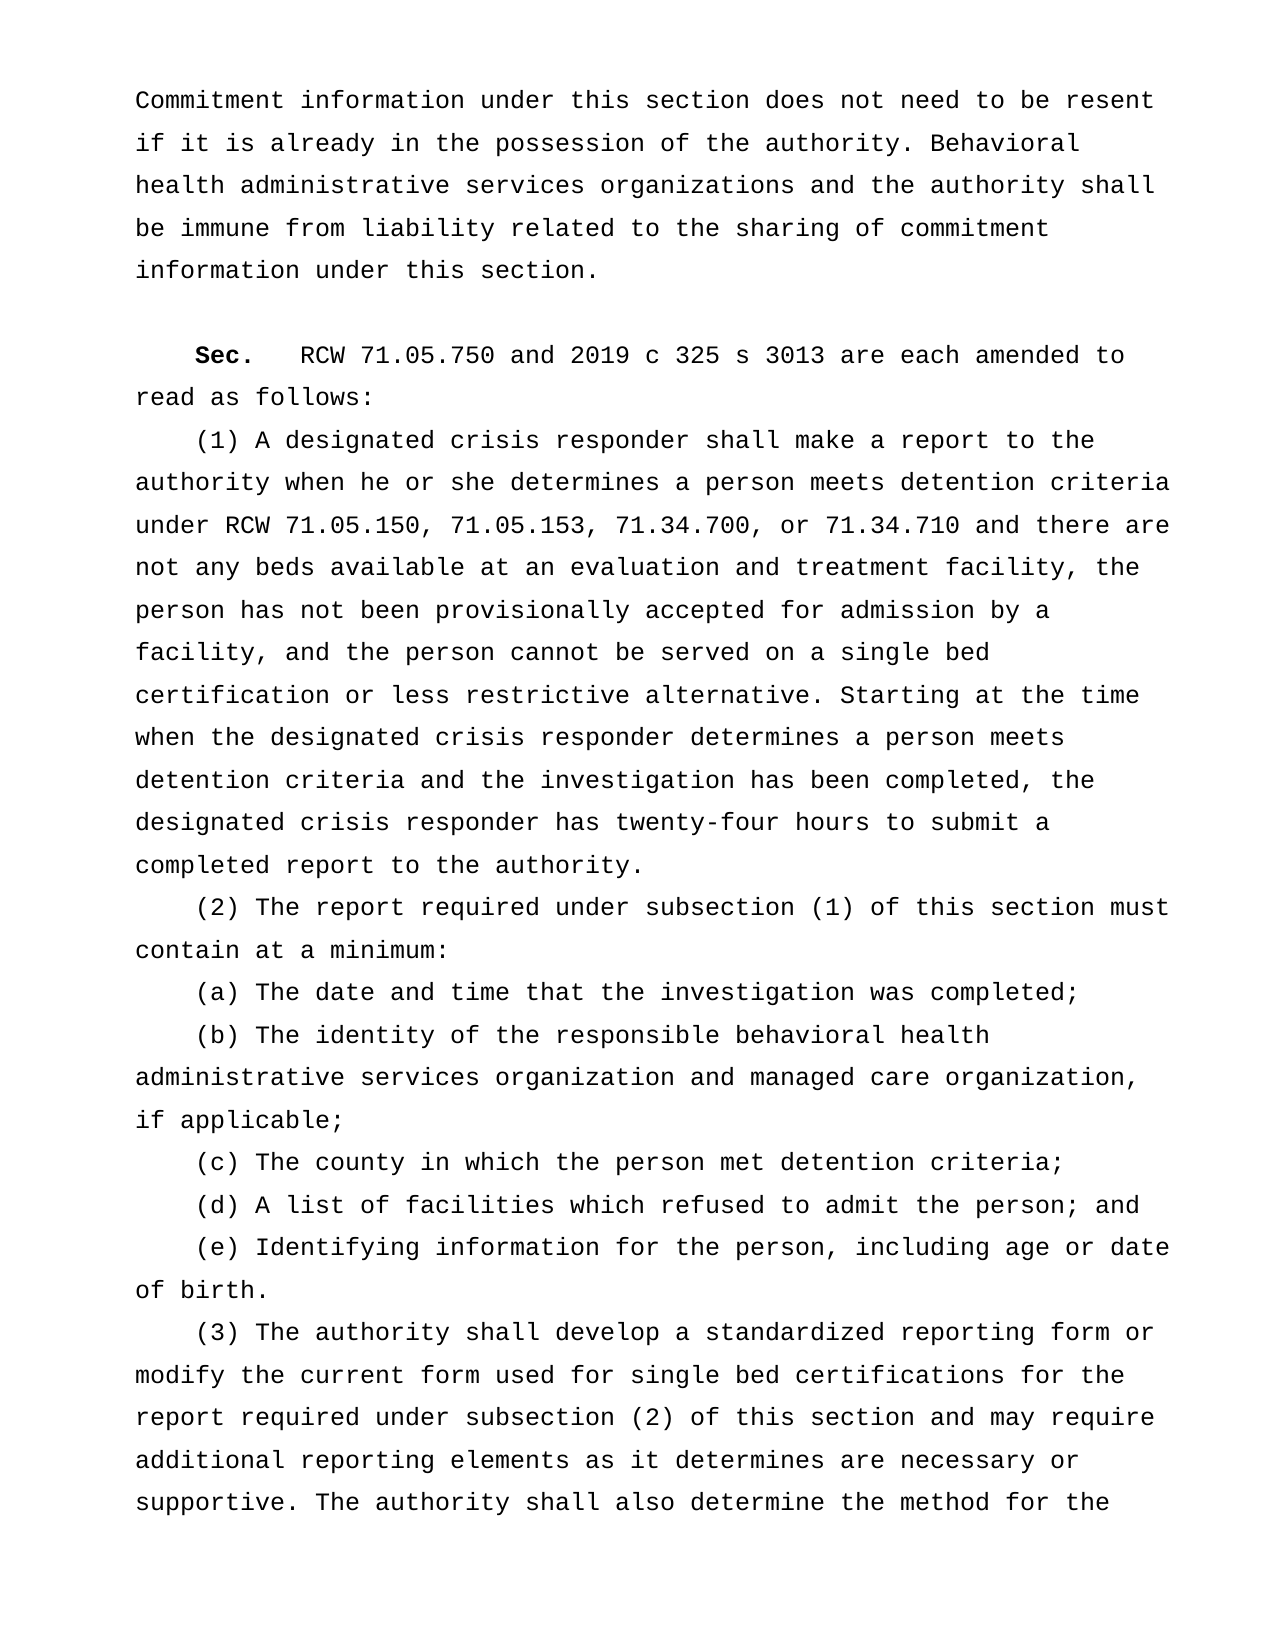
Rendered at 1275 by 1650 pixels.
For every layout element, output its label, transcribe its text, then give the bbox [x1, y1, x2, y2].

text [135, 75, 1170, 287]
text Sec. RCW 71.05.750 and 2019 c 325 s 3013 are each amended to read as follows: [135, 329, 1170, 414]
text (1) A designated crisis responder shall make a report to the authority when he or she determines a person meets detention criteria under RCW 71.05.150, 71.05.153, 71.34.700, or 71.34.710 and there are not any beds available at an evaluation and treatment facility, the person has not been provisionally accepted for admission by a facility, and the person cannot be served on a single bed certification or less restrictive alternative. Starting at the time when the designated crisis responder determines a person meets detention criteria and the investigation has been completed, the designated crisis responder has twenty-four hours to submit a completed report to the authority. [135, 414, 1170, 882]
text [135, 1307, 1170, 1519]
text (b) The identity of the responsible behavioral health administrative services organization and managed care organization, if applicable; [135, 1009, 1170, 1137]
text (a) The date and time that the investigation was completed; [135, 967, 1170, 1009]
text (2) The report required under subsection (1) of this section must contain at a minimum: [135, 882, 1170, 967]
text (d) A list of facilities which refused to admit the person; and [135, 1179, 1170, 1222]
text (e) Identifying information for the person, including age or date of birth. [135, 1222, 1170, 1307]
text (c) The county in which the person met detention criteria; [135, 1137, 1170, 1179]
